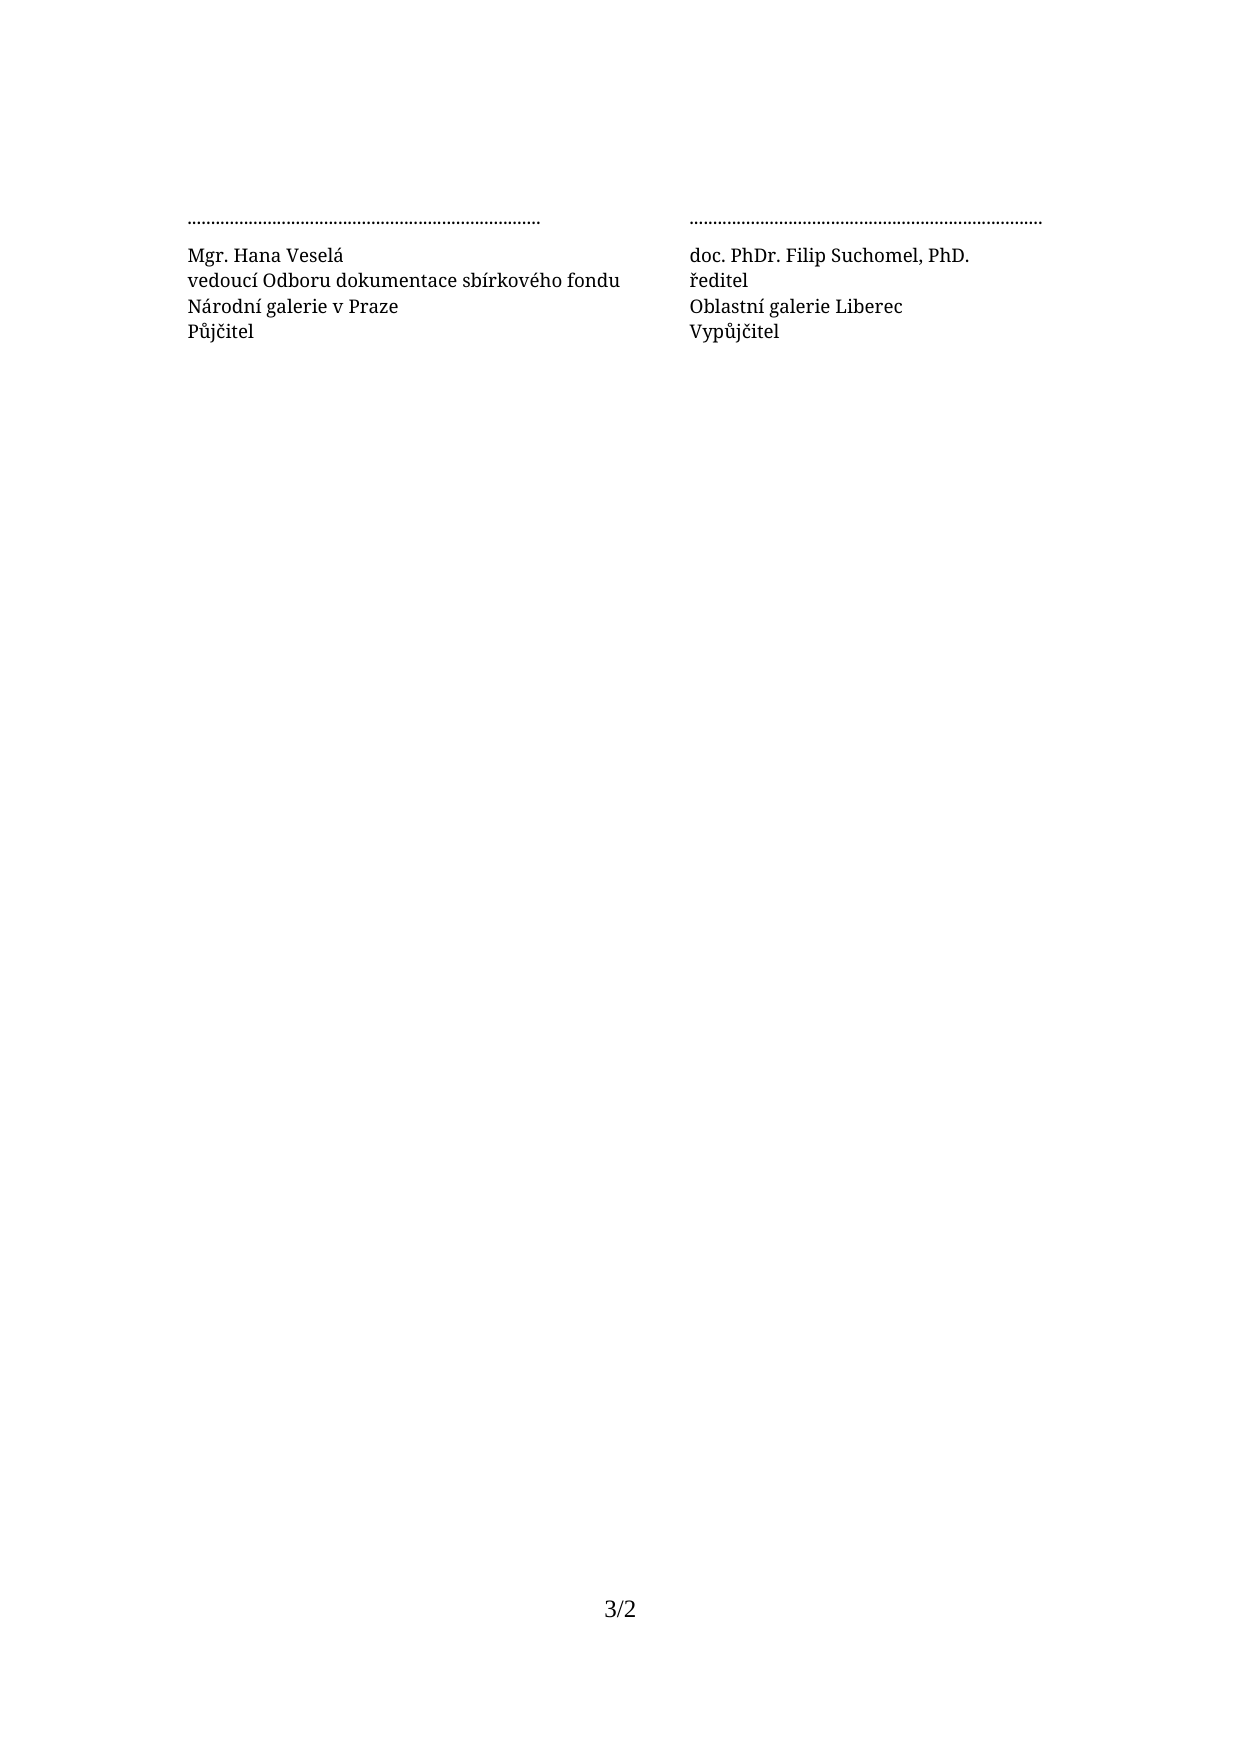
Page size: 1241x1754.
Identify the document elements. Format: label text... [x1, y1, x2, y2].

text Národní galerie v Praze Oblastní galerie Liberec [187, 293, 1053, 319]
text vedoucí Odboru dokumentace sbírkového fondu ředitel [187, 268, 1053, 293]
text Mgr. Hana Veselá doc. PhDr. Filip Suchomel, PhD. [187, 242, 1053, 268]
text Půjčitel Vypůjčitel [187, 319, 1053, 344]
